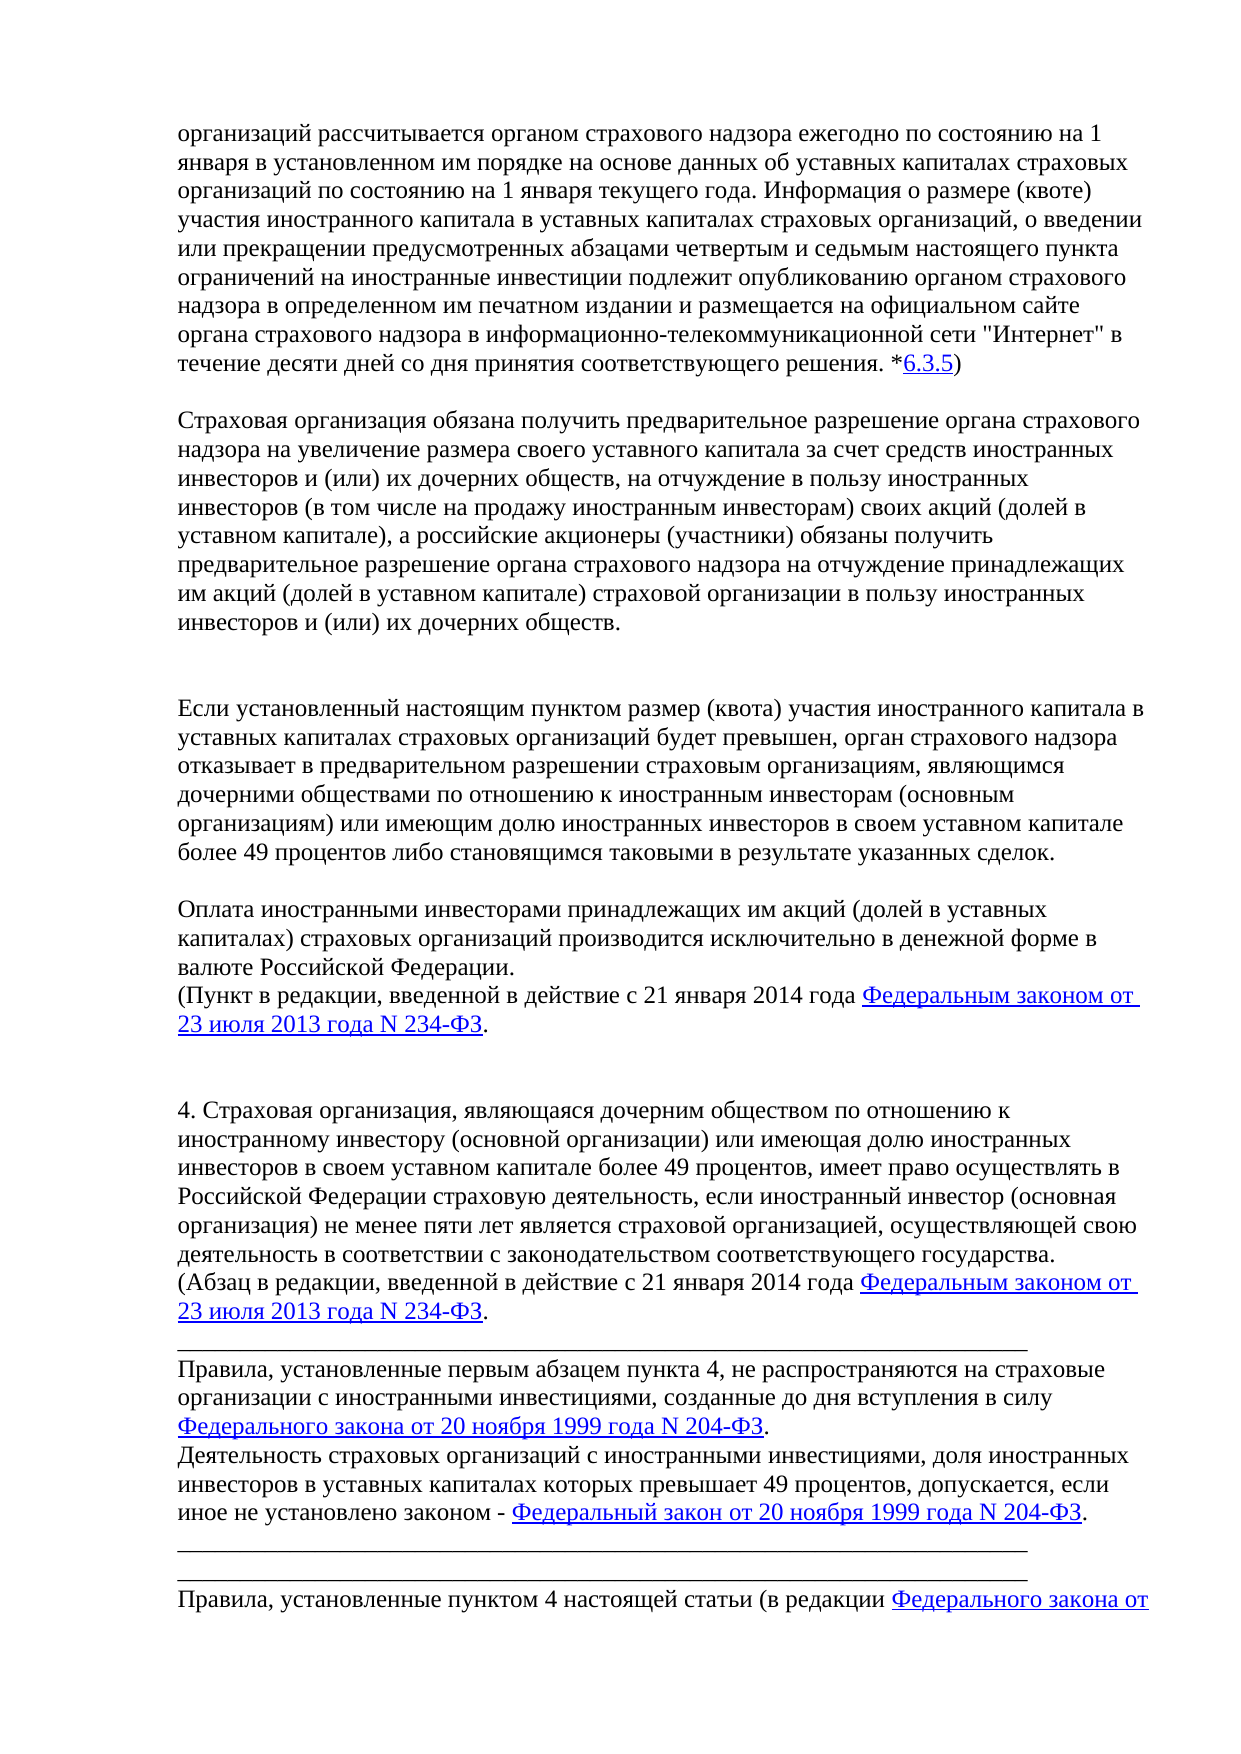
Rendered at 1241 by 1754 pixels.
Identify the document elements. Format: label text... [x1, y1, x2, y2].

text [177, 118, 1152, 664]
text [177, 1095, 1152, 1612]
text Если установленный настоящим пунктом размер (квота) участия иностранного капитала в уставных капиталах страховых организаций будет превышен, орган страхового надзора отказывает в предварительном разрешении страховым организациям, являющимся дочерними обществами по отношению к иностранным инвесторам (основным организациям) или имеющим долю иностранных инвесторов в своем уставном капитале более 49 процентов либо становящимся таковыми в результате указанных сделок. Оплата иностранными инвесторами принадлежащих им акций (долей в уставных капиталах) страховых организаций производится исключительно в денежной форме в валюте Российской Федерации. (Пункт в редакции, введенной в действие с 21 января 2014 года Федеральным законом от 23 июля 2013 года N 234-ФЗ. [177, 693, 1152, 1066]
